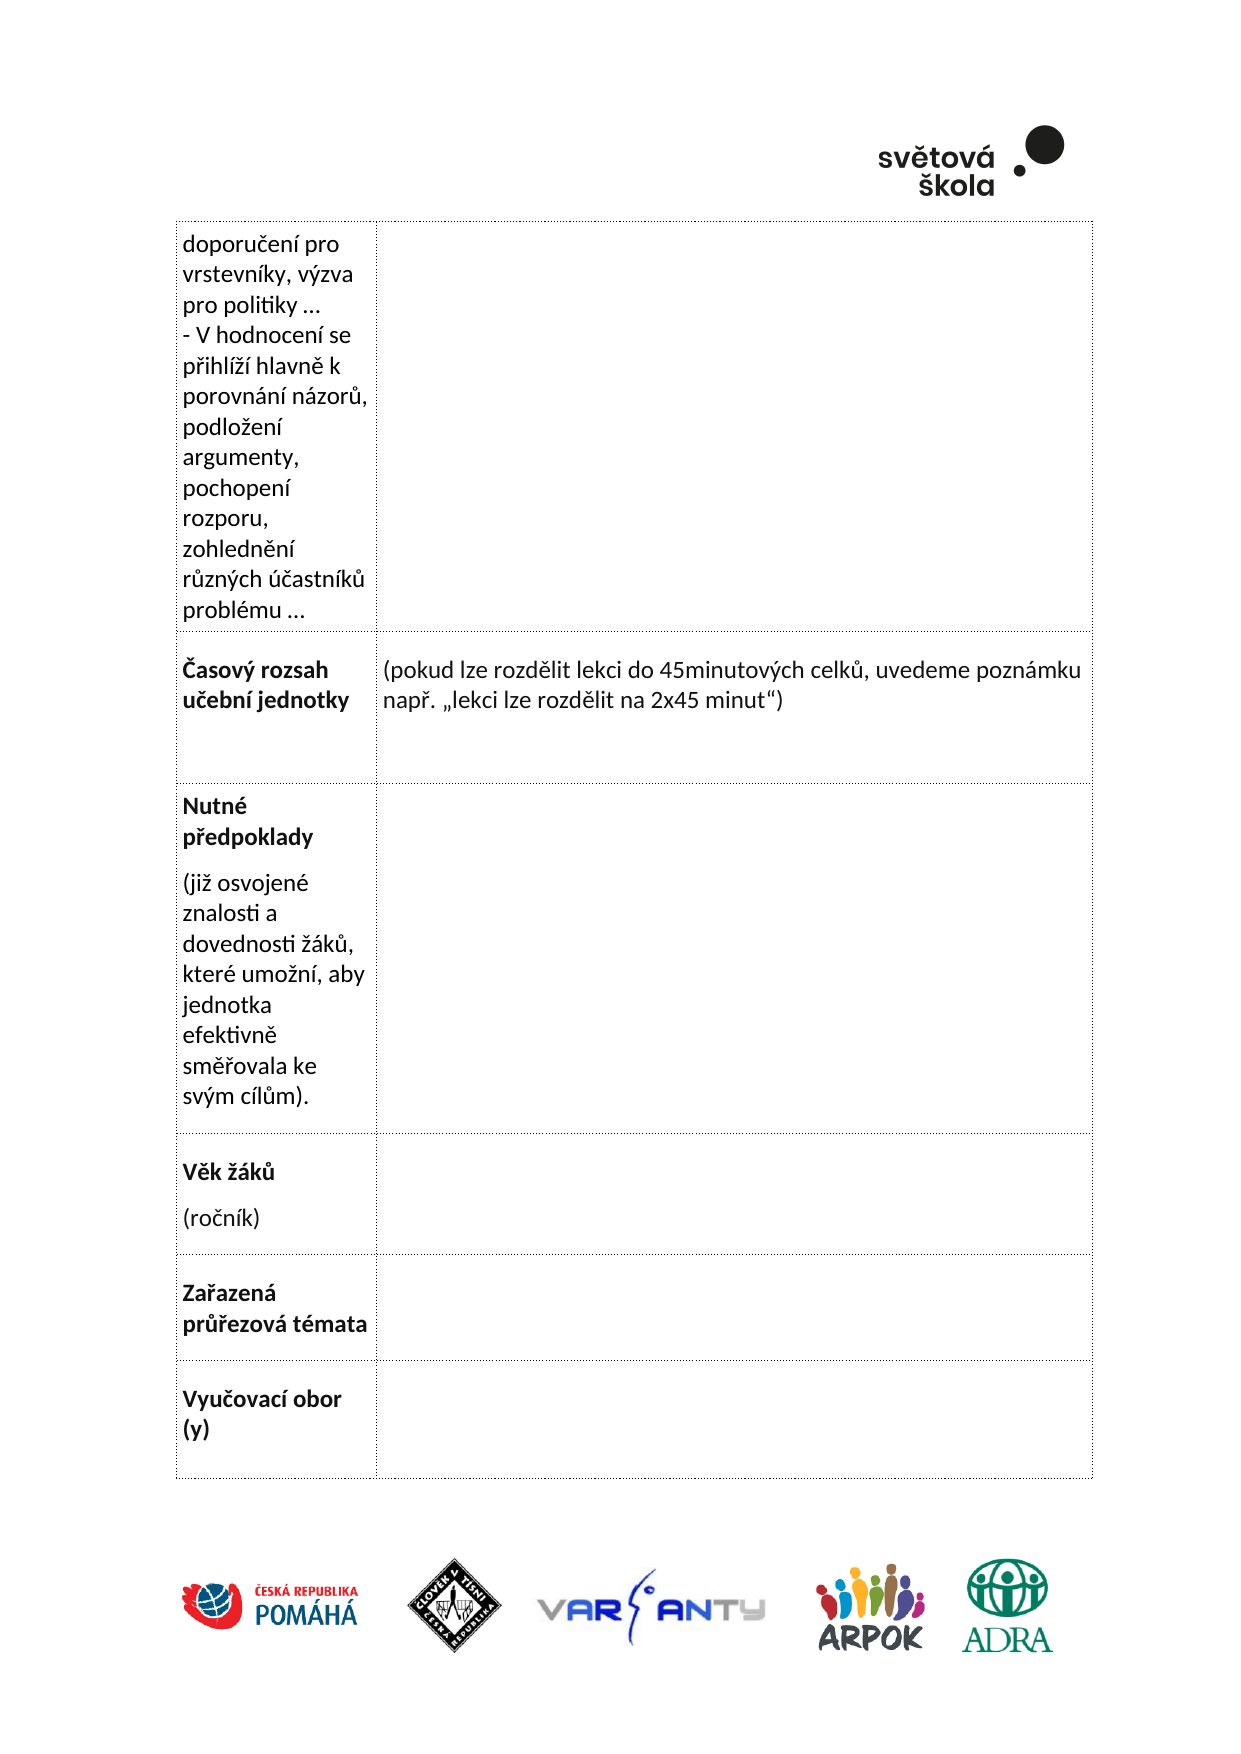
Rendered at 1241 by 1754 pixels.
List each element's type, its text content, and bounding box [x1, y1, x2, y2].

table_cell Vyučovací obor (y) [176, 1360, 376, 1478]
table_cell (pokud lze rozdělit lekci do 45minutových celků, uvedeme poznámku např. „lekci lze rozdělit na 2x45 minut“) [376, 631, 1093, 783]
table_cell [376, 783, 1093, 1133]
table_cell [376, 1254, 1093, 1360]
table_cell [376, 1133, 1093, 1254]
table_cell Časový rozsah učební jednotky [176, 631, 376, 783]
picture [147, 1529, 1093, 1681]
table_cell Zařazená průřezová témata [176, 1254, 376, 1360]
picture [851, 102, 1093, 221]
table_cell Věk žáků (ročník) [176, 1133, 376, 1254]
table_cell Nutné předpoklady (již osvojené znalosti a dovednosti žáků, které umožní, aby jednotka efektivně směřovala ke svým cílům). [176, 783, 376, 1133]
table_cell [376, 1360, 1093, 1478]
table_cell [376, 221, 1093, 631]
